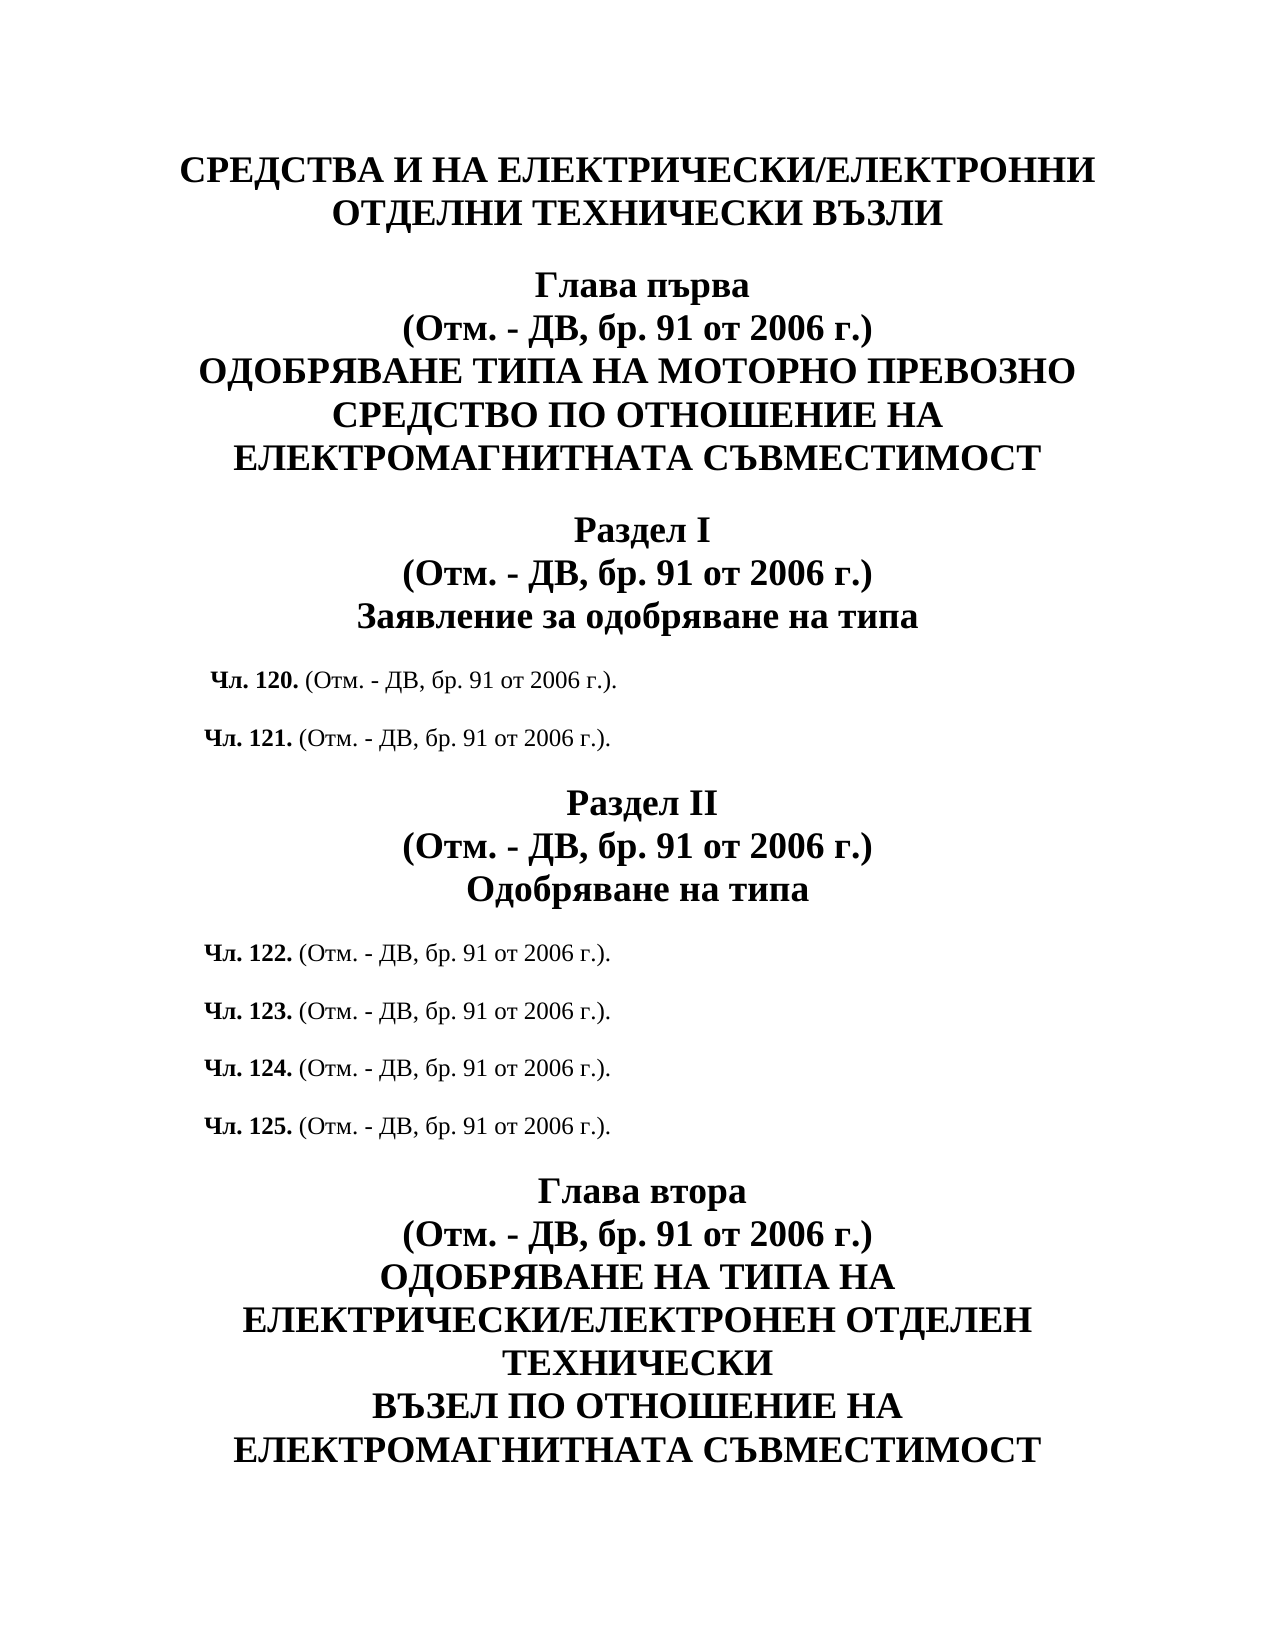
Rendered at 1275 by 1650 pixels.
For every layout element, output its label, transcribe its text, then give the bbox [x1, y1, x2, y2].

text ОДОБРЯВАНЕ ТИПА НА МОТОРНО ПРЕВОЗНО СРЕДСТВО ПО ОТНОШЕНИЕ НА [148, 349, 1127, 435]
text Раздел II [148, 780, 1127, 823]
text Чл. 124. (Отм. - ДВ, бр. 91 от 2006 г.). [148, 1053, 1127, 1082]
text Раздел I [148, 507, 1127, 550]
text ЕЛЕКТРОМАГНИТНАТА СЪВМЕСТИМОСТ [148, 435, 1127, 478]
text ОДОБРЯВАНЕ НА ТИПА НА ЕЛЕКТРИЧЕСКИ/ЕЛЕКТРОНЕН ОТДЕЛЕН ТЕХНИЧЕСКИ [148, 1254, 1127, 1384]
text (Отм. - ДВ, бр. 91 от 2006 г.) [148, 823, 1127, 866]
text (Отм. - ДВ, бр. 91 от 2006 г.) [148, 1211, 1127, 1254]
text СРЕДСТВА И НА ЕЛЕКТРИЧЕСКИ/ЕЛЕКТРОННИ ОТДЕЛНИ ТЕХНИЧЕСКИ ВЪЗЛИ [148, 148, 1127, 234]
text Чл. 121. (Отм. - ДВ, бр. 91 от 2006 г.). [148, 723, 1127, 751]
text (Отм. - ДВ, бр. 91 от 2006 г.) [148, 550, 1127, 593]
text Глава първа [148, 263, 1127, 306]
text (Отм. - ДВ, бр. 91 от 2006 г.) [148, 306, 1127, 349]
text Заявление за одобряване на типа [148, 593, 1127, 636]
text Чл. 125. (Отм. - ДВ, бр. 91 от 2006 г.). [148, 1111, 1127, 1139]
text Чл. 122. (Отм. - ДВ, бр. 91 от 2006 г.). [148, 938, 1127, 967]
text Чл. 120. (Отм. - ДВ, бр. 91 от 2006 г.). [148, 665, 1127, 694]
text ВЪЗЕЛ ПО ОТНОШЕНИЕ НА ЕЛЕКТРОМАГНИТНАТА СЪВМЕСТИМОСТ [148, 1384, 1127, 1470]
text Глава втора [148, 1168, 1127, 1211]
text Одобряване на типа [148, 866, 1127, 909]
text Чл. 123. (Отм. - ДВ, бр. 91 от 2006 г.). [148, 996, 1127, 1024]
